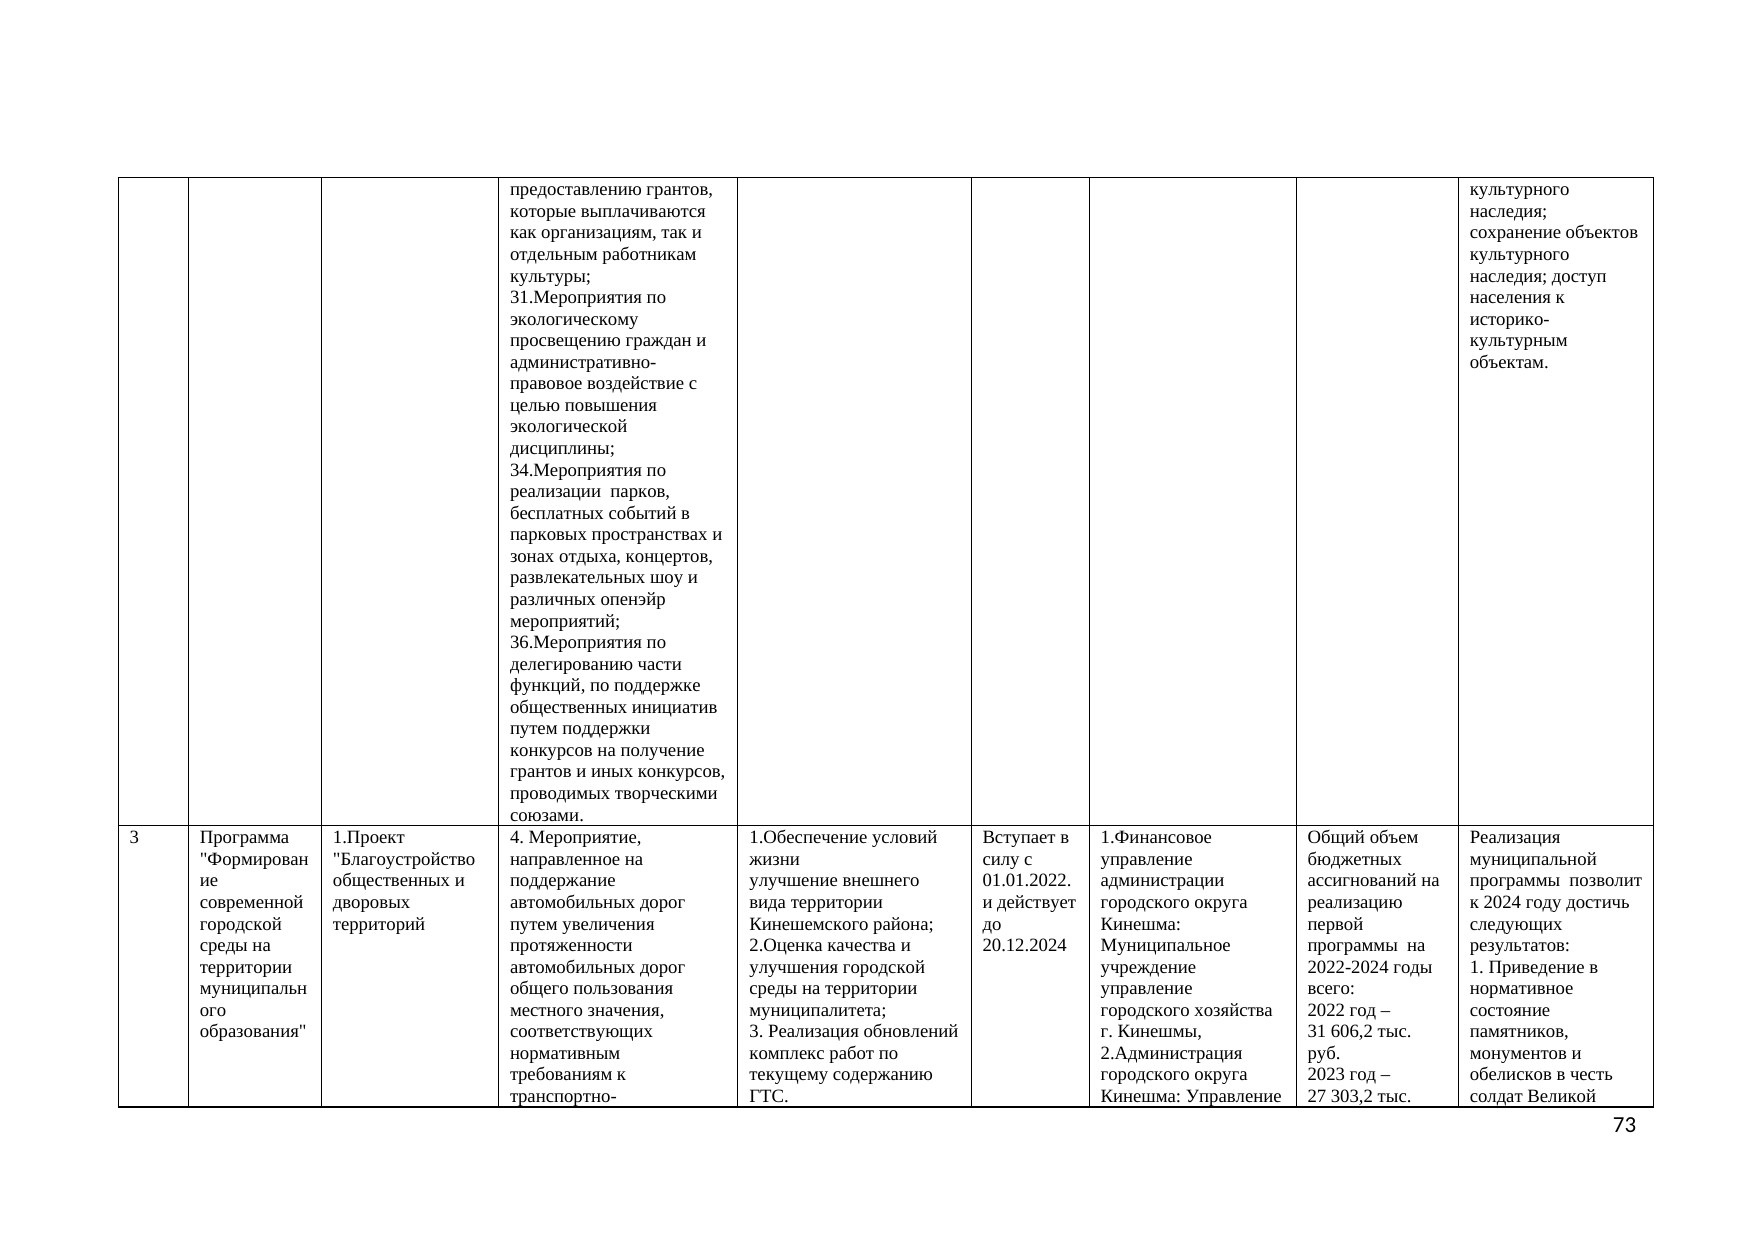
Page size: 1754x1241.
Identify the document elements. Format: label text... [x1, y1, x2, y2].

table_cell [1090, 826, 1296, 1106]
table_cell 3 [119, 826, 188, 1106]
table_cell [972, 826, 1089, 1106]
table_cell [189, 178, 321, 825]
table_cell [189, 826, 321, 1106]
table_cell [1459, 826, 1653, 1106]
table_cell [1459, 178, 1653, 825]
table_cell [322, 178, 498, 825]
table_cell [1297, 178, 1458, 825]
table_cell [499, 178, 737, 825]
table_cell 2 [119, 178, 188, 825]
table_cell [499, 826, 737, 1106]
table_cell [1090, 178, 1296, 825]
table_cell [322, 826, 498, 1106]
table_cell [738, 826, 971, 1106]
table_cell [738, 178, 971, 825]
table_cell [972, 178, 1089, 825]
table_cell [1297, 826, 1458, 1106]
